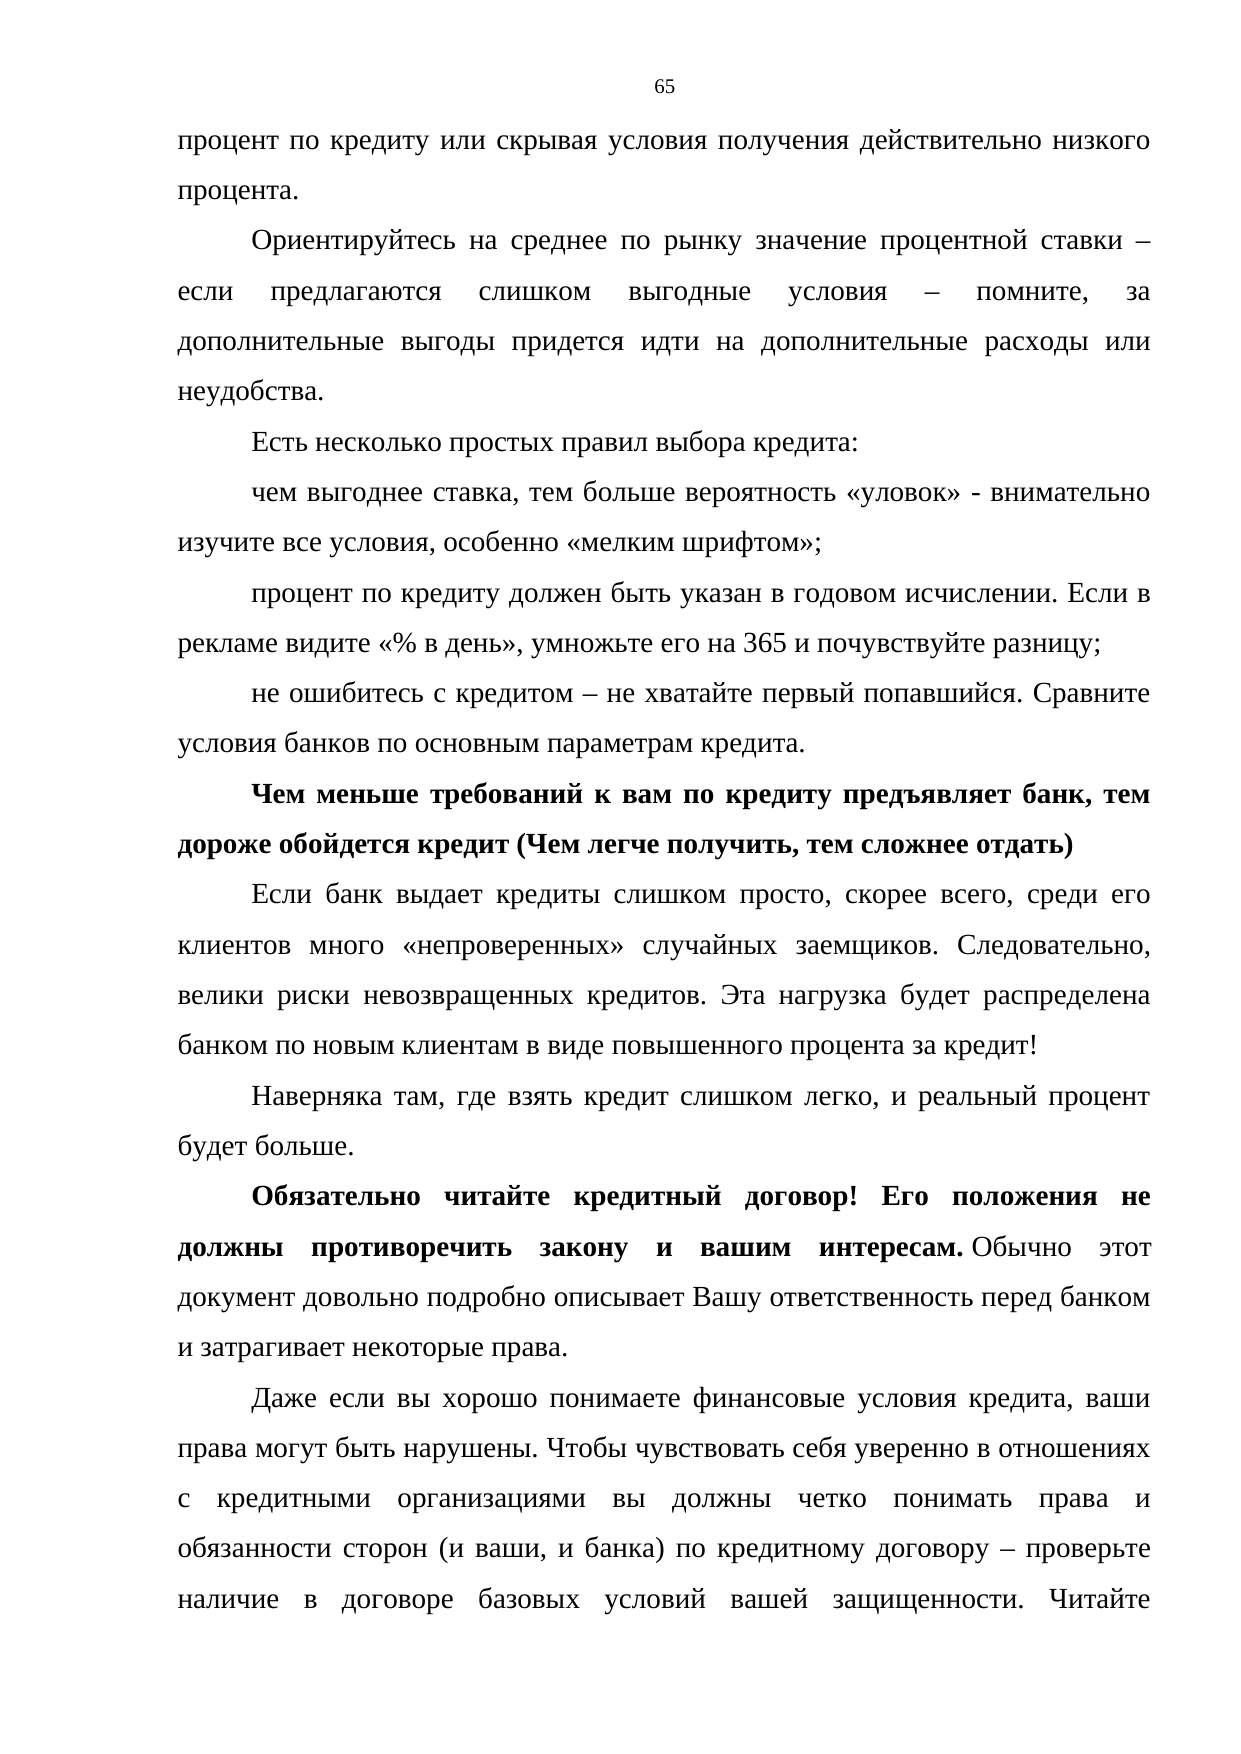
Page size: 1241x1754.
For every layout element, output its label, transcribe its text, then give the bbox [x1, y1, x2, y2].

text не ошибитесь с кредитом – не хватайте первый попавшийся. Сравните условия банков по основным параметрам кредита. [177, 675, 1152, 759]
text Есть несколько простых правил выбора кредита: [177, 424, 1152, 457]
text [177, 122, 1152, 206]
text Обязательно читайте кредитный договор! Его положения не должны противоречить закону и вашим интересам. Обычно этот документ довольно подробно описывает Вашу ответственность перед банком и затрагивает некоторые права. [177, 1178, 1152, 1363]
text Наверняка там, где взять кредит слишком легко, и реальный процент будет больше. [177, 1078, 1152, 1162]
text Чем меньше требований к вам по кредиту предъявляет банк, тем дороже обойдется кредит (Чем легче получить, тем сложнее отдать) [177, 776, 1152, 860]
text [177, 1380, 1152, 1614]
text чем выгоднее ставка, тем больше вероятность «уловок» - внимательно изучите все условия, особенно «мелким шрифтом»; [177, 474, 1152, 558]
text процент по кредиту должен быть указан в годовом исчислении. Если в рекламе видите «% в день», умножьте его на 365 и почувствуйте разницу; [177, 575, 1152, 658]
text Если банк выдает кредиты слишком просто, скорее всего, среди его клиентов много «непроверенных» случайных заемщиков. Следовательно, велики риски невозвращенных кредитов. Эта нагрузка будет распределена банком по новым клиентам в виде повышенного процента за кредит! [177, 877, 1152, 1061]
text Ориентируйтесь на среднее по рынку значение процентной ставки – если предлагаются слишком выгодные условия – помните, за дополнительные выгоды придется идти на дополнительные расходы или неудобства. [177, 222, 1152, 407]
